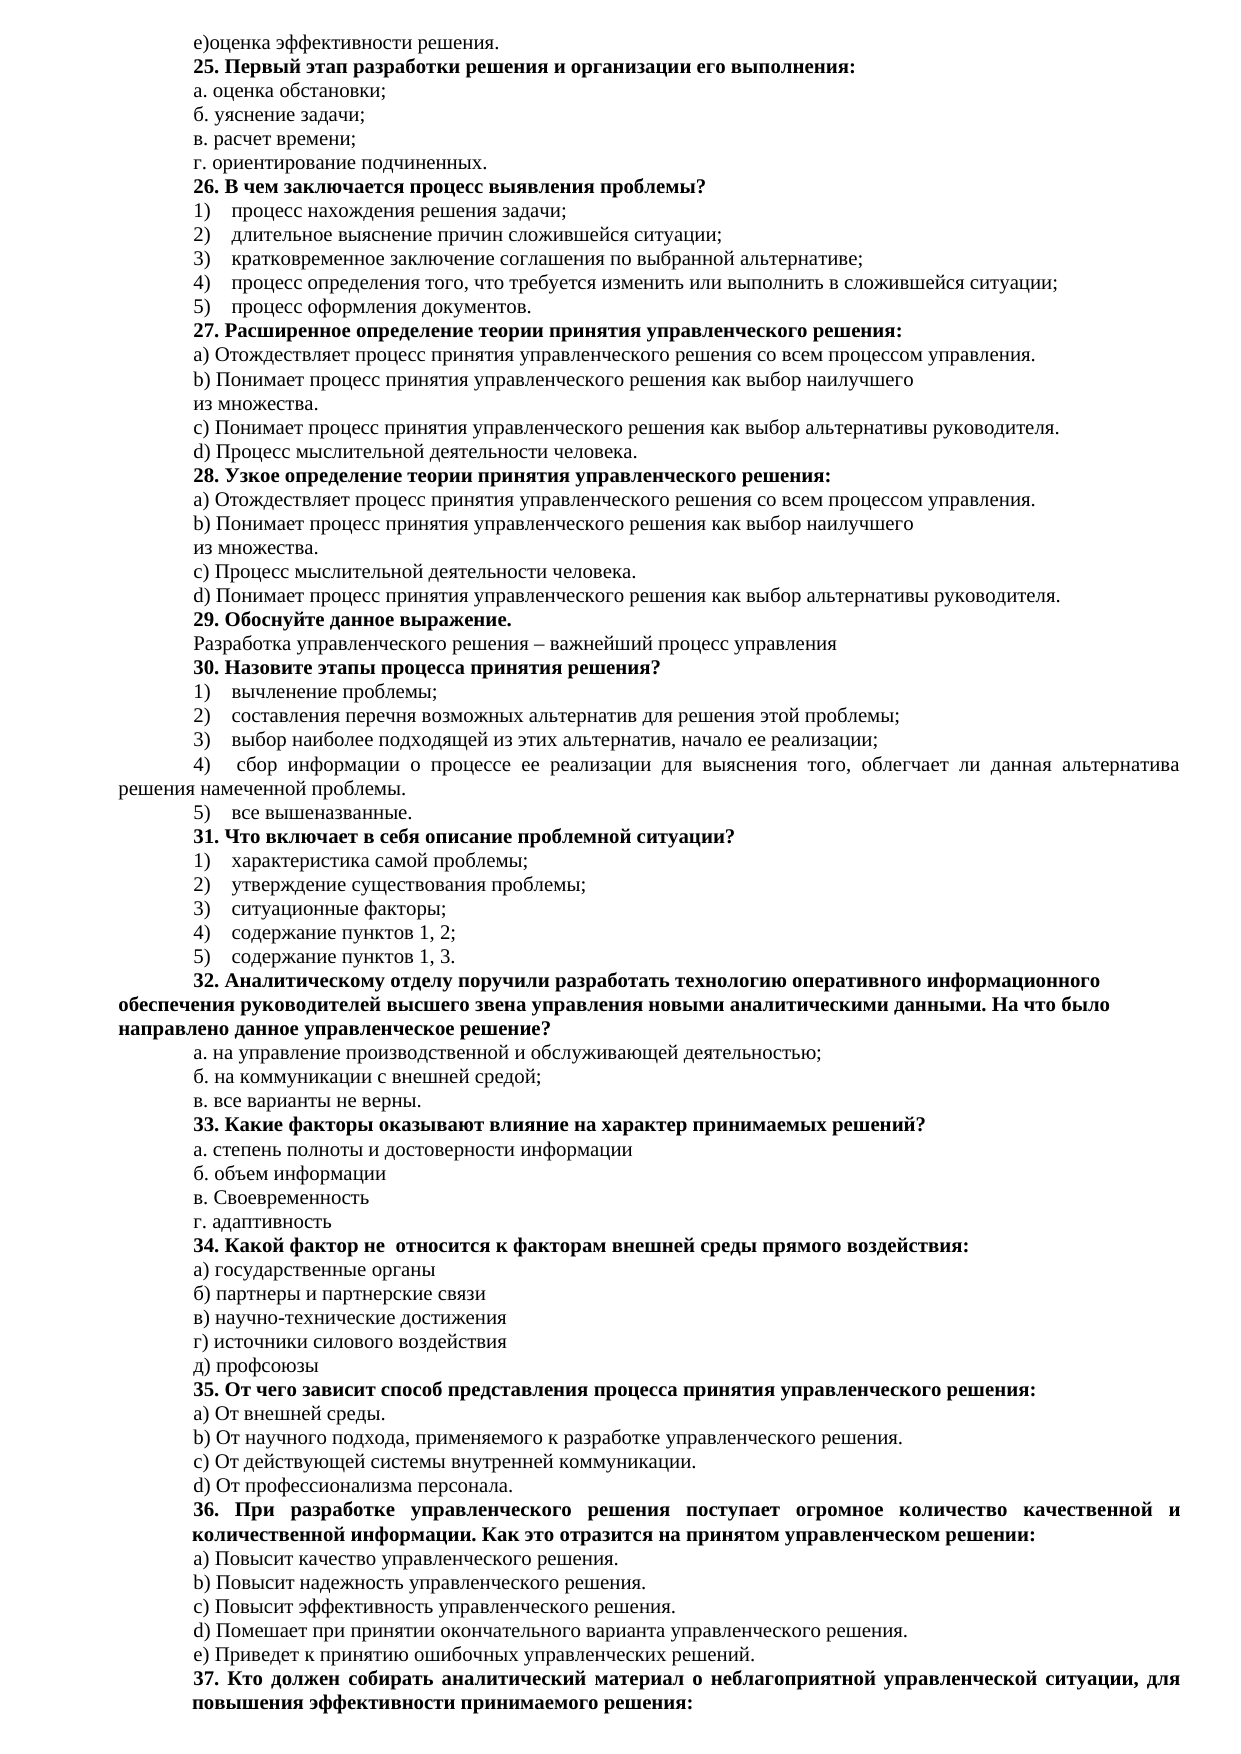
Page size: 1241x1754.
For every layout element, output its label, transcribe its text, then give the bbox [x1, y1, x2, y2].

text c) От действующей системы внутренней коммуникации. [118, 1449, 1181, 1473]
text а. степень полноты и достоверности информации [118, 1136, 1181, 1161]
text из множества. [118, 535, 1181, 559]
text 5) все вышеназванные. [118, 799, 1181, 824]
text d) Процесс мыслительной деятельности человека. [118, 439, 1181, 463]
text 26. В чем заключается процесс выявления проблемы? [118, 174, 1181, 198]
text 1) характеристика самой проблемы; [118, 848, 1181, 872]
text 27. Расширенное определение теории принятия управленческого решения: [118, 318, 1181, 342]
text 5) содержание пунктов 1, 3. [118, 944, 1181, 968]
text b) Понимает процесс принятия управленческого решения как выбор наилучшего [118, 511, 1181, 535]
text б. уяснение задачи; [118, 102, 1181, 126]
text a) Отождествляет процесс принятия управленческого решения со всем процессом управления. [118, 487, 1181, 511]
text d) Помешает при принятии окончательного варианта управленческого решения. [118, 1618, 1181, 1642]
text а. оценка обстановки; [118, 78, 1181, 102]
text б. на коммуникации с внешней средой; [118, 1064, 1181, 1088]
text 1) процесс нахождения решения задачи; [118, 198, 1181, 222]
text 4) сбор информации о процессе ее реализации для выяснения того, облегчает ли данная альтернатива решения намеченной проблемы. [118, 751, 1181, 799]
text 34. Какой фактор не относится к факторам внешней среды прямого воздействия: [192, 1233, 1181, 1257]
text 5) процесс оформления документов. [118, 294, 1181, 318]
text 31. Что включает в себя описание проблемной ситуации? [118, 824, 1181, 848]
text 33. Какие факторы оказывают влияние на характер принимаемых решений? [118, 1112, 1181, 1136]
text b) Повысит надежность управленческого решения. [118, 1569, 1181, 1594]
text 1) вычленение проблемы; [118, 679, 1181, 703]
text д) профсоюзы [118, 1353, 1181, 1377]
text б) партнеры и партнерские связи [118, 1281, 1181, 1305]
text в. Своевременность [118, 1184, 1181, 1209]
text 3) кратковременное заключение соглашения по выбранной альтернативе; [118, 246, 1181, 270]
text 2) составления перечня возможных альтернатив для решения этой проблемы; [118, 703, 1181, 727]
text a) Повысит качество управленческого решения. [118, 1546, 1181, 1569]
text 2) утверждение существования проблемы; [118, 872, 1181, 896]
text 37. Кто должен собирать аналитический материал о неблагоприятной управленческой ситуации, для повышения эффективности принимаемого решения: [192, 1666, 1181, 1714]
text 32. Аналитическому отделу поручили разработать технологию оперативного информационного обеспечения руководителей высшего звена управления новыми аналитическими данными. На что было направлено данное управленческое решение? [118, 968, 1181, 1040]
text c) Повысит эффективность управленческого решения. [118, 1594, 1181, 1618]
text г. адаптивность [118, 1209, 1181, 1233]
text d) Понимает процесс принятия управленческого решения как выбор альтернативы руководителя. [118, 583, 1181, 607]
text 4) содержание пунктов 1, 2; [118, 920, 1181, 944]
text 3) ситуационные факторы; [118, 896, 1181, 920]
text a) От внешней среды. [118, 1401, 1181, 1425]
text в) научно-технические достижения [118, 1305, 1181, 1329]
text 28. Узкое определение теории принятия управленческого решения: [118, 463, 1181, 487]
text в. все варианты не верны. [118, 1088, 1181, 1112]
text а) государственные органы [118, 1257, 1181, 1281]
text Разработка управленческого решения – важнейший процесс управления [118, 631, 1181, 655]
text b) От научного подхода, применяемого к разработке управленческого решения. [118, 1425, 1181, 1449]
text 29. Обоснуйте данное выражение. [118, 607, 1181, 631]
text 35. От чего зависит способ представления процесса принятия управленческого решения: [192, 1377, 1181, 1401]
text г) источники силового воздействия [118, 1329, 1181, 1353]
text из множества. [118, 391, 1181, 414]
text в. расчет времени; [118, 126, 1181, 150]
text b) Понимает процесс принятия управленческого решения как выбор наилучшего [118, 366, 1181, 391]
text e) Приведет к принятию ошибочных управленческих решений. [118, 1642, 1181, 1666]
text d) От профессионализма персонала. [118, 1473, 1181, 1497]
text c) Понимает процесс принятия управленческого решения как выбор альтернативы руководителя. [118, 414, 1181, 439]
text 2) длительное выяснение причин сложившейся ситуации; [118, 222, 1181, 246]
text 3) выбор наиболее подходящей из этих альтернатив, начало ее реализации; [118, 727, 1181, 751]
text 30. Назовите этапы процесса принятия решения? [118, 655, 1181, 679]
text a) Отождествляет процесс принятия управленческого решения со всем процессом управления. [118, 342, 1181, 366]
text е)оценка эффективности решения. [118, 29, 1181, 54]
text c) Процесс мыслительной деятельности человека. [118, 559, 1181, 583]
text а. на управление производственной и обслуживающей деятельностью; [118, 1040, 1181, 1064]
text 4) процесс определения того, что требуется изменить или выполнить в сложившейся ситуации; [118, 270, 1181, 294]
text б. объем информации [118, 1161, 1181, 1184]
text 25. Первый этап разработки решения и организации его выполнения: [118, 54, 1181, 78]
text 36. При разработке управленческого решения поступает огромное количество качественной и количественной информации. Как это отразится на принятом управленческом решении: [192, 1497, 1181, 1546]
text г. ориентирование подчиненных. [118, 150, 1181, 174]
